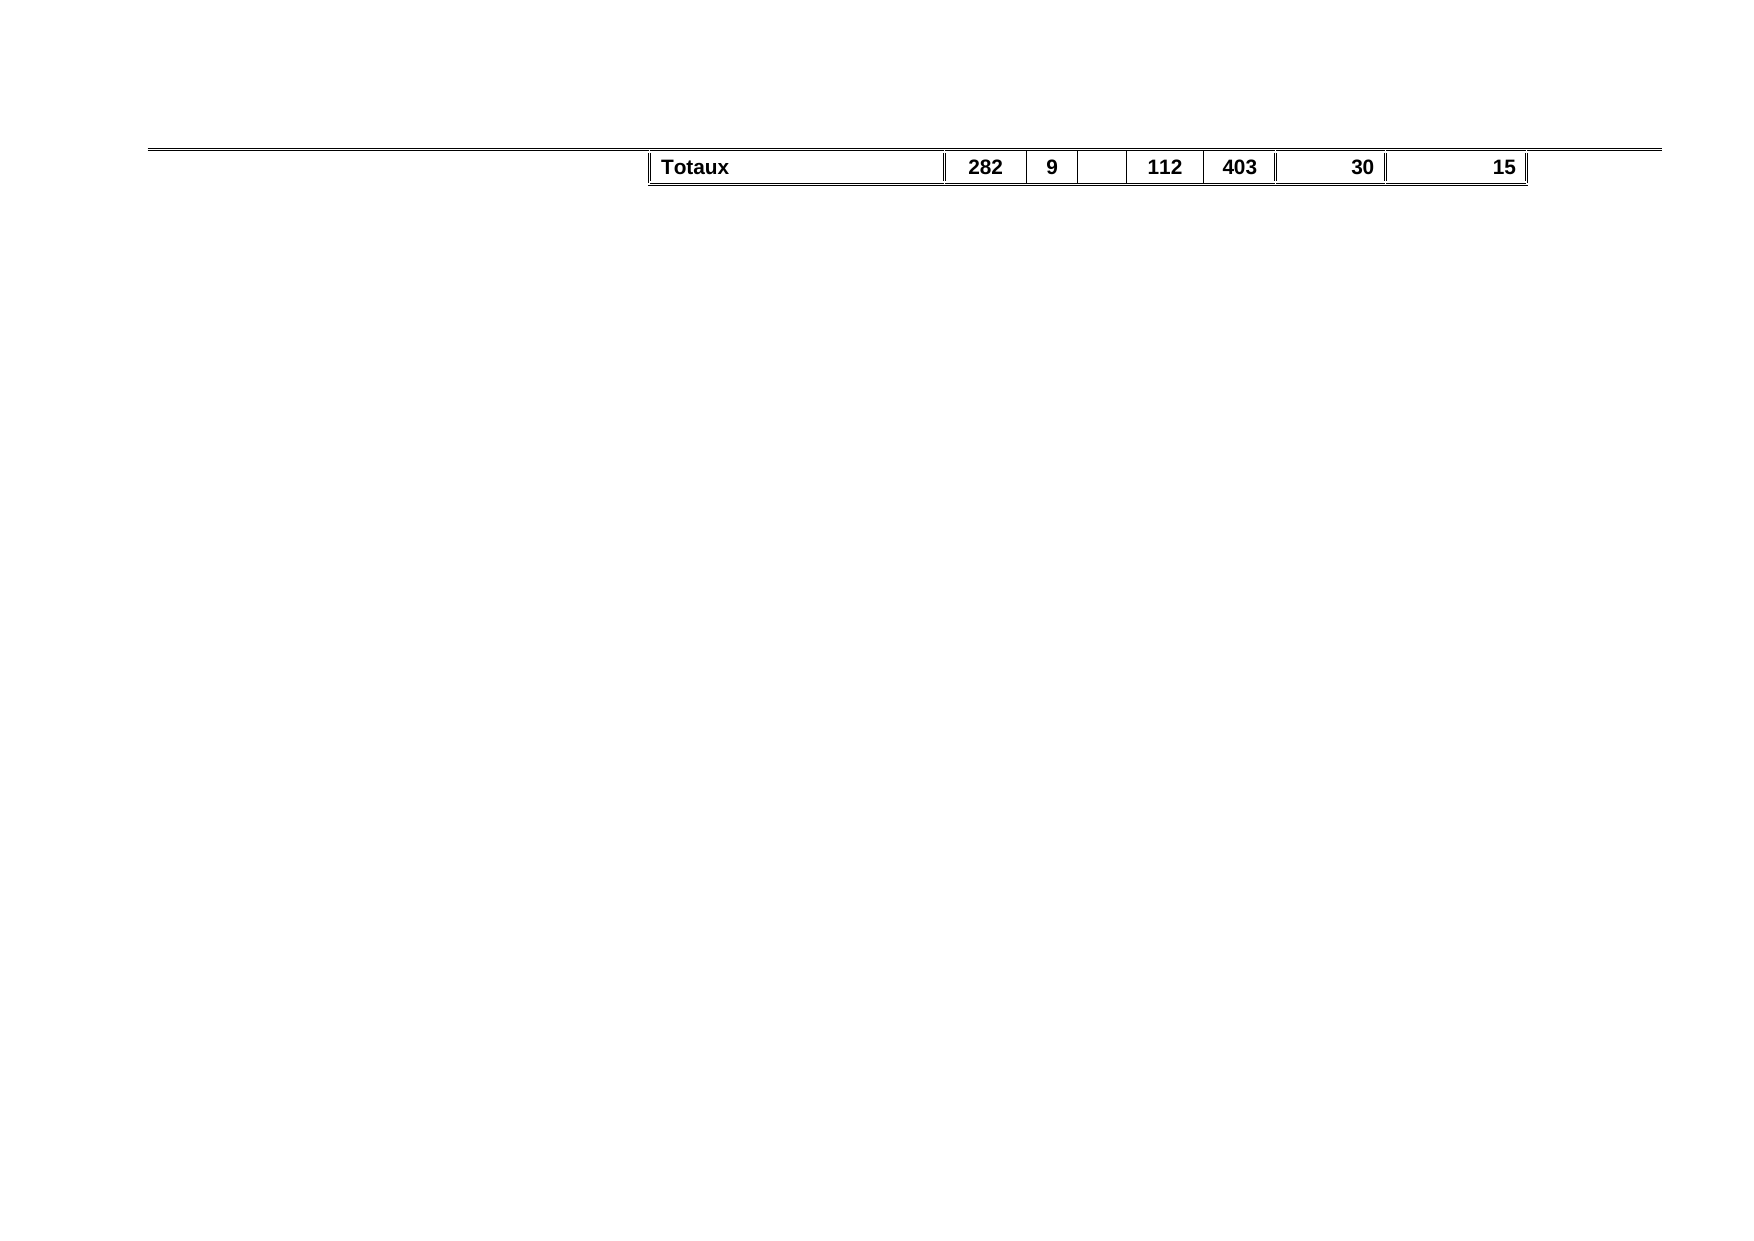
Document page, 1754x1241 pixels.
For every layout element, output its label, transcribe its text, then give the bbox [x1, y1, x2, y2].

table_cell 9 [1027, 151, 1077, 183]
table_cell Totaux [650, 151, 944, 183]
table_cell 30 [1276, 151, 1385, 183]
table_cell 15 [1385, 149, 1527, 183]
table_cell [1527, 151, 1662, 183]
table_cell 112 [1127, 151, 1203, 183]
table_cell [148, 151, 649, 183]
table_cell 282 [944, 151, 1026, 183]
table_cell 403 [1204, 149, 1276, 183]
table_cell [1078, 151, 1126, 183]
